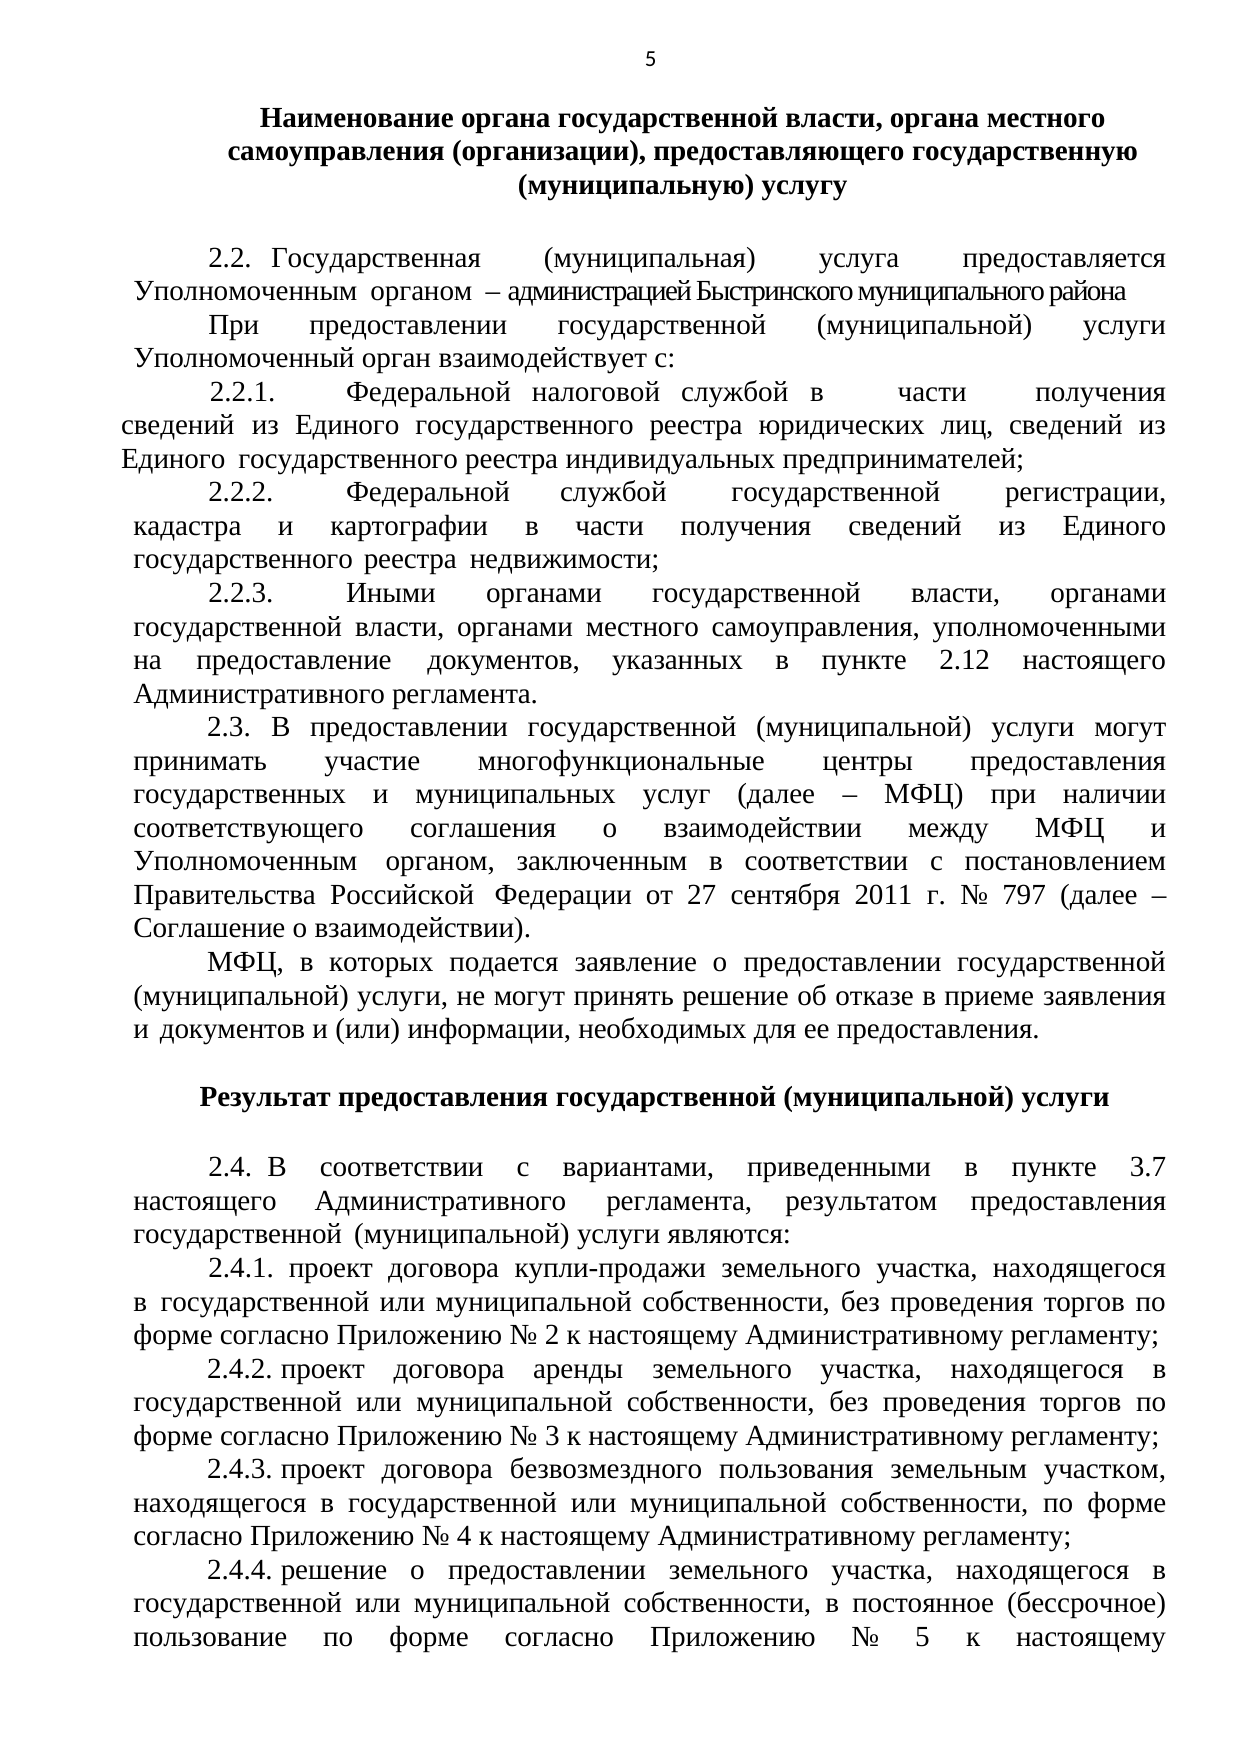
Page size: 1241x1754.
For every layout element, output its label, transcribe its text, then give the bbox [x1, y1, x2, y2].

list проект договора купли-продажи земельного участка, находящегося в государственной или муниципальной собственности, без проведения торгов по форме согласно Приложению № 2 к настоящему Административному регламенту; [133, 1250, 1166, 1351]
list В предоставлении государственной (муниципальной) услуги могут принимать участие многофункциональные центры предоставления государственных и муниципальных услуг (далее – МФЦ) при наличии соответствующего соглашения о взаимодействии между МФЦ и Уполномоченным органом, заключенным в соответствии с постановлением Правительства Российской Федерации от 27 сентября 2011 г. № 797 (далее – Соглашение о взаимодействии). [133, 709, 1166, 944]
list Федеральной службой государственной регистрации, кадастра и картографии в части получения сведений из Единого государственного реестра недвижимости; [133, 474, 1166, 575]
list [133, 1552, 1166, 1653]
list В соответствии с вариантами, приведенными в пункте 3.7 настоящего Административного регламента, результатом предоставления государственной (муниципальной) услуги являются: [133, 1149, 1166, 1250]
subtitle Результат предоставления государственной (муниципальной) услуги [199, 1079, 1166, 1113]
list Иными органами государственной власти, органами государственной власти, органами местного самоуправления, уполномоченными на предоставление документов, указанных в пункте 2.12 настоящего Административного регламента. [133, 575, 1166, 709]
list проект договора аренды земельного участка, находящегося в государственной или муниципальной собственности, без проведения торгов по форме согласно Приложению № 3 к настоящему Административному регламенту; [133, 1351, 1166, 1451]
list Государственная (муниципальная) услуга предоставляется Уполномоченным органом – администрацией Быстринского муниципального района [133, 240, 1166, 307]
list Федеральной налоговой службой в части получения сведений из Единого государственного реестра юридических лиц, сведений из Единого государственного реестра индивидуальных предпринимателей; [121, 374, 1166, 474]
list проект договора безвозмездного пользования земельным участком, находящегося в государственной или муниципальной собственности, по форме согласно Приложению № 4 к настоящему Административному регламенту; [133, 1451, 1166, 1552]
text При предоставлении государственной (муниципальной) услуги Уполномоченный орган взаимодействует с: [133, 307, 1166, 374]
subtitle Наименование органа государственной власти, органа местного самоуправления (организации), предоставляющего государственную (муниципальную) услугу [198, 100, 1166, 201]
text МФЦ, в которых подается заявление о предоставлении государственной (муниципальной) услуги, не могут принять решение об отказе в приеме заявления и документов и (или) информации, необходимых для ее предоставления. [133, 944, 1166, 1045]
